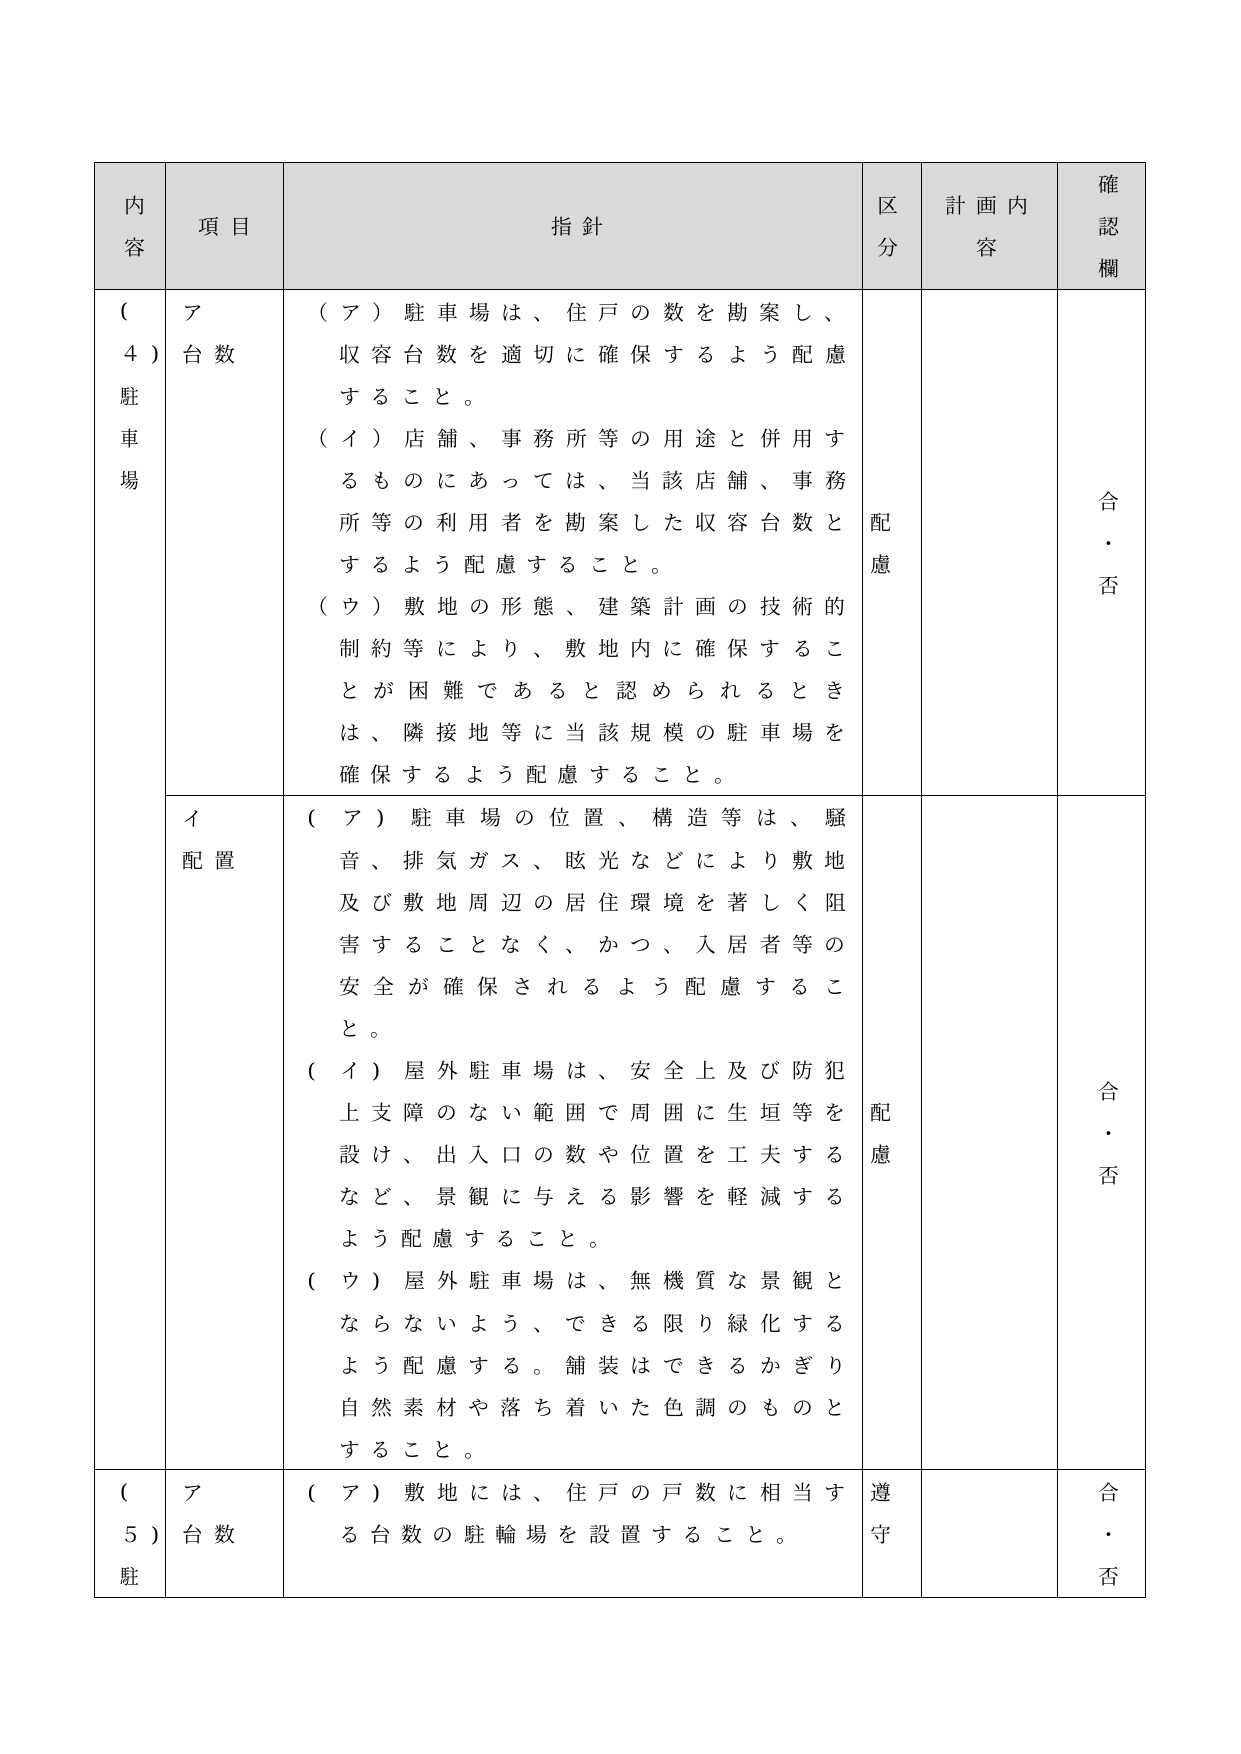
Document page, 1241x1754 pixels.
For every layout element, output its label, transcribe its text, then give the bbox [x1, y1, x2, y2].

table_cell (４) 駐車場 [95, 290, 165, 1469]
table_cell [922, 1470, 1057, 1597]
table_cell (５) 駐輪場 [95, 1470, 165, 1597]
table_cell 遵守 [863, 1470, 921, 1597]
table_cell ア 台数 [166, 290, 283, 795]
table_header 確認欄 [1058, 163, 1145, 289]
table_cell ア 台数 [166, 1470, 283, 1597]
table_cell （ア）駐車場は、住戸の数を勘案し、収容台数を適切に確保するよう配慮すること。 （イ）店舗、事務所等の用途と併用するものにあっては、当該店舗、事務所等の利用者を勘案した収容台数とするよう配慮すること。 （ウ）敷地の形態、建築計画の技術的制約等により、敷地内に確保することが困難であると認められるときは、隣接地等に当該規模の駐車場を確保するよう配慮すること。 [284, 290, 862, 795]
table_header 項目 [166, 163, 283, 289]
table_cell 配慮 [863, 796, 921, 1469]
table_cell 合・否 [1058, 290, 1145, 795]
table_cell [922, 796, 1057, 1469]
table_cell [922, 290, 1057, 795]
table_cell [284, 1470, 862, 1597]
table_header 区分 [863, 163, 921, 289]
table_header 内容 [95, 163, 165, 289]
table_cell 合・否 [1058, 1470, 1145, 1597]
table_cell (ア)駐車場の位置、構造等は、騒音、排気ガス、眩光などにより敷地及び敷地周辺の居住環境を著しく阻害することなく、かつ、入居者等の安全が確保されるよう配慮すること。 (イ)屋外駐車場は、安全上及び防犯上支障のない範囲で周囲に生垣等を設け、出入口の数や位置を工夫するなど、景観に与える影響を軽減するよう配慮すること。 (ウ)屋外駐車場は、無機質な景観とならないよう、できる限り緑化するよう配慮する。舗装はできるかぎり自然素材や落ち着いた色調のものとすること。 [284, 796, 862, 1469]
table_header 計画内容 [922, 163, 1057, 289]
table_header 指針 [284, 163, 862, 289]
table_cell 配慮 [863, 290, 921, 795]
table_cell 合・否 [1058, 796, 1145, 1469]
table_cell イ 配置 [166, 796, 283, 1469]
